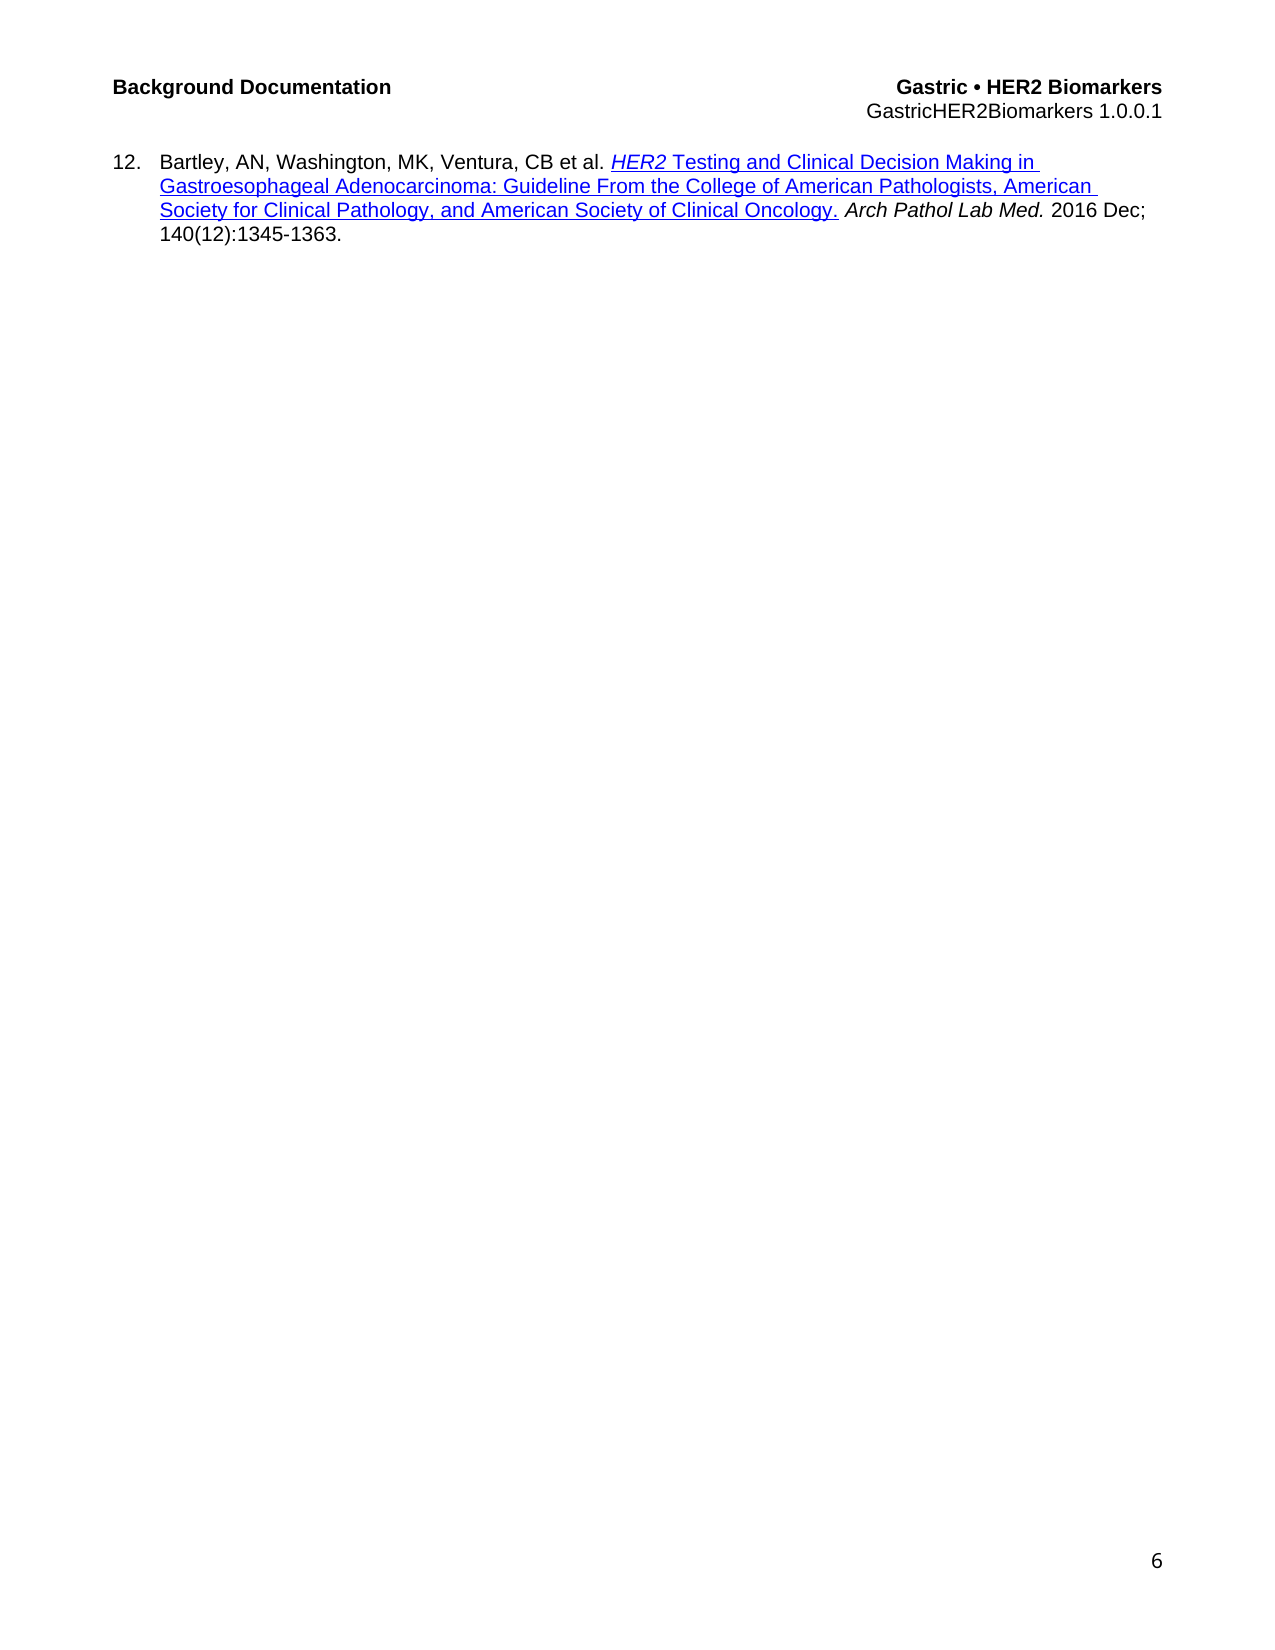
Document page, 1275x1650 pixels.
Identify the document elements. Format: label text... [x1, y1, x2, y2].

text 12. Bartley, AN, Washington, MK, Ventura, CB et al. HER2 Testing and Clinical Decision Making in Gastroesophageal Adenocarcinoma: Guideline From the College of American Pathologists, American Society for Clinical Pathology, and American Society of Clinical Oncology. Arch Pathol Lab Med. 2016 Dec; 140(12):1345-1363. [342, 150, 1162, 246]
text 12. Bartley, AN, Washington, MK, Ventura, CB et al. HER2 Testing and Clinical Decision Making in Gastroesophageal Adenocarcinoma: Guideline From the College of American Pathologists, American Society for Clinical Pathology, and American Society of Clinical Oncology. Arch Pathol Lab Med. 2016 Dec; 140(12):1345-1363. [112, 150, 626, 246]
